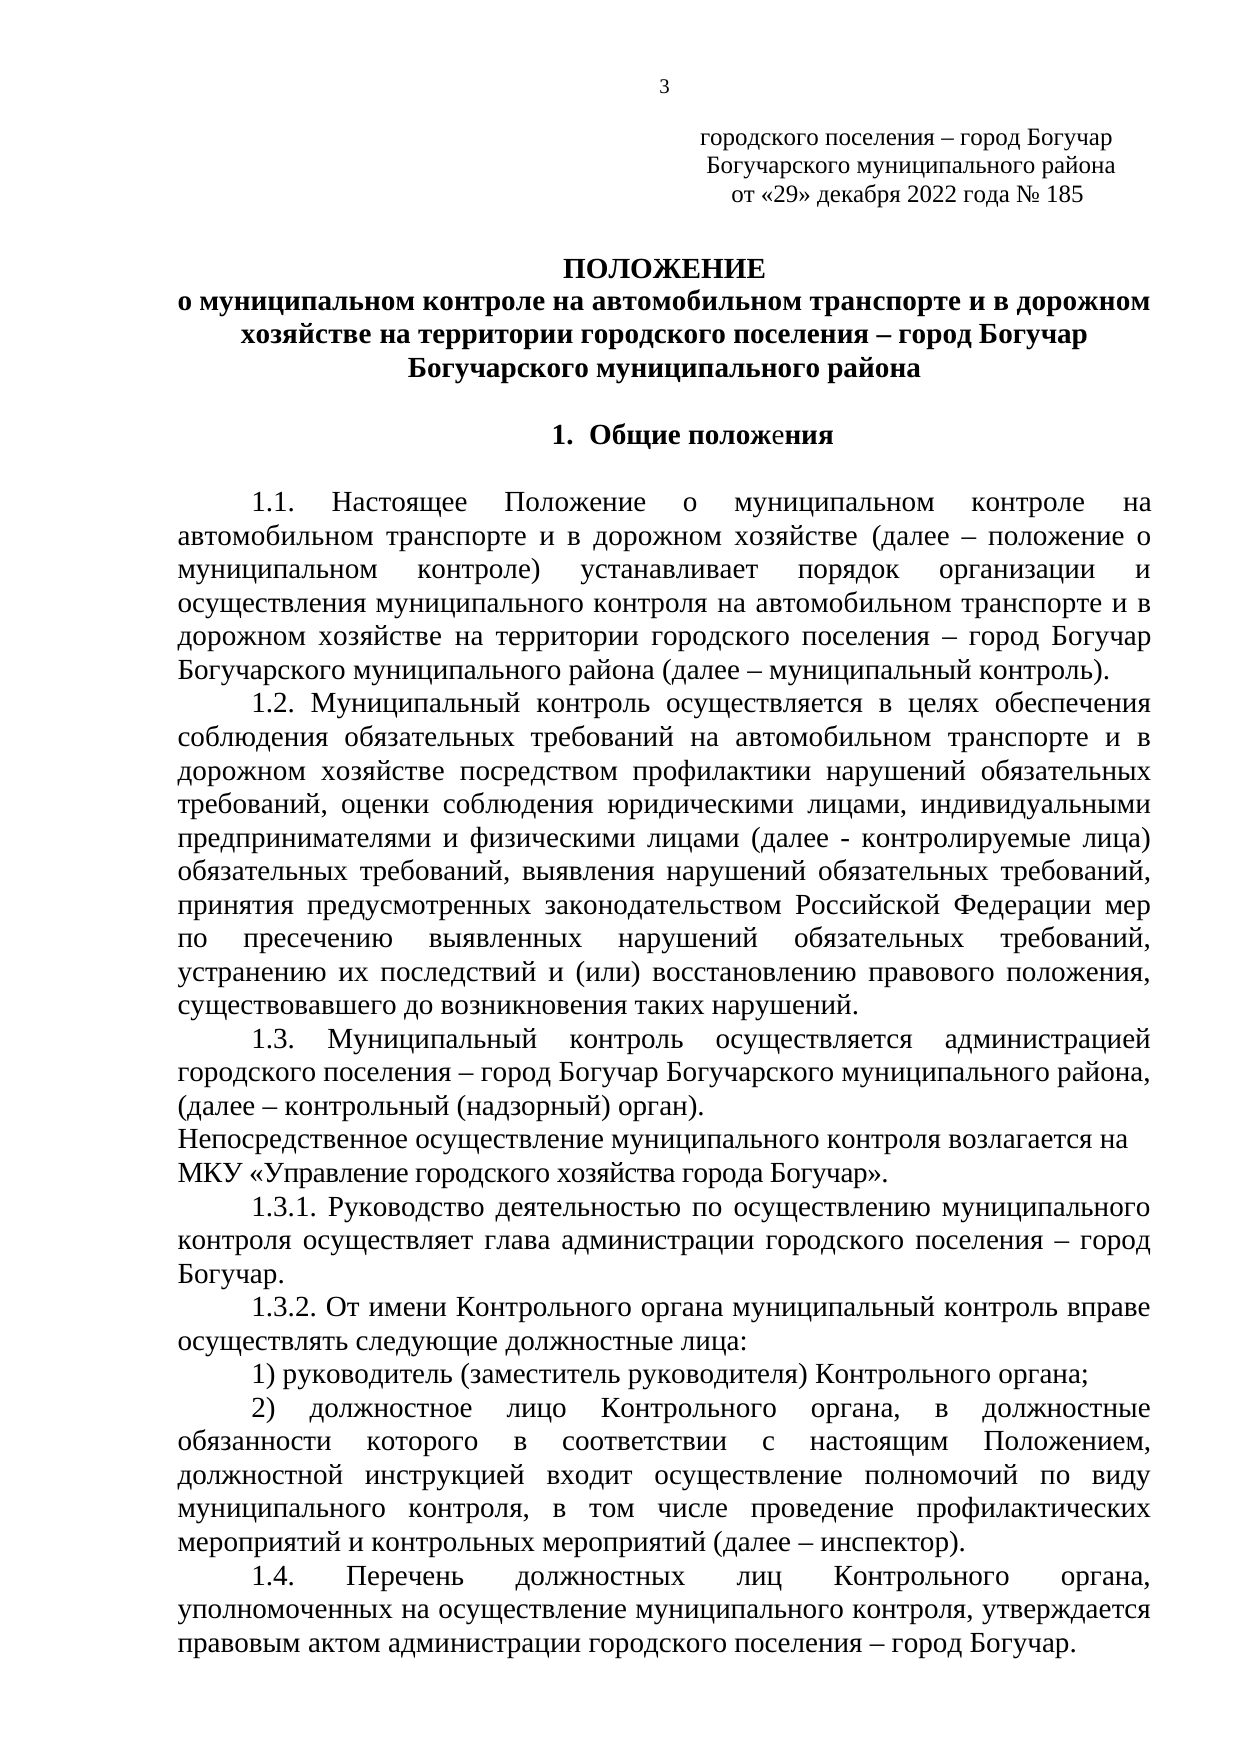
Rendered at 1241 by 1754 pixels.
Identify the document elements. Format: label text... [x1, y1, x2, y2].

text 1.1. Настоящее Положение о муниципальном контроле на автомобильном транспорте и в дорожном хозяйстве (далее – положение о муниципальном контроле) устанавливает порядок организации и осуществления муниципального контроля на автомобильном транспорте и в дорожном хозяйстве на территории городского поселения – город Богучар Богучарского муниципального района (далее – муниципальный контроль). [177, 484, 1152, 686]
text 1.2. Муниципальный контроль осуществляется в целях обеспечения соблюдения обязательных требований на автомобильном транспорте и в дорожном хозяйстве посредством профилактики нарушений обязательных требований, оценки соблюдения юридическими лицами, индивидуальными предпринимателями и физическими лицами (далее - контролируемые лица) обязательных требований, выявления нарушений обязательных требований, принятия предусмотренных законодательством Российской Федерации мер по пресечению выявленных нарушений обязательных требований, устранению их последствий и (или) восстановлению правового положения, существовавшего до возникновения таких нарушений. [177, 686, 1152, 1021]
list Общие положения [233, 417, 1152, 451]
text 1.3. Муниципальный контроль осуществляется администрацией городского поселения – город Богучар Богучарского муниципального района, (далее – контрольный (надзорный) орган). [177, 1021, 1152, 1122]
text 1) руководитель (заместитель руководителя) Контрольного органа; [177, 1356, 1152, 1390]
title от «29» декабря 2022 года № 185 [177, 179, 1152, 208]
text Непосредственное осуществление муниципального контроля возлагается на МКУ «Управление городского хозяйства города Богучар». [177, 1122, 1152, 1189]
title ПОЛОЖЕНИЕ [177, 258, 1152, 283]
title Богучарского муниципального района [177, 151, 1152, 179]
title городского поселения – город Богучар [177, 122, 1152, 151]
text о муниципальном контроле на автомобильном транспорте и в дорожном хозяйстве на территории городского поселения – город Богучар Богучарского муниципального района [177, 283, 1152, 384]
list 1.3.2. От имени Контрольного органа муниципальный контроль вправе осуществлять следующие должностные лица: [177, 1289, 1152, 1356]
text 2) должностное лицо Контрольного органа, в должностные обязанности которого в соответствии с настоящим Положением, должностной инструкцией входит осуществление полномочий по виду муниципального контроля, в том числе проведение профилактических мероприятий и контрольных мероприятий (далее – инспектор). [177, 1390, 1152, 1558]
list 1.3.1. Руководство деятельностью по осуществлению муниципального контроля осуществляет глава администрации городского поселения – город Богучар. [177, 1189, 1152, 1289]
text 1.4. Перечень должностных лиц Контрольного органа, уполномоченных на осуществление муниципального контроля, утверждается правовым актом администрации городского поселения – город Богучар. [177, 1558, 1152, 1658]
